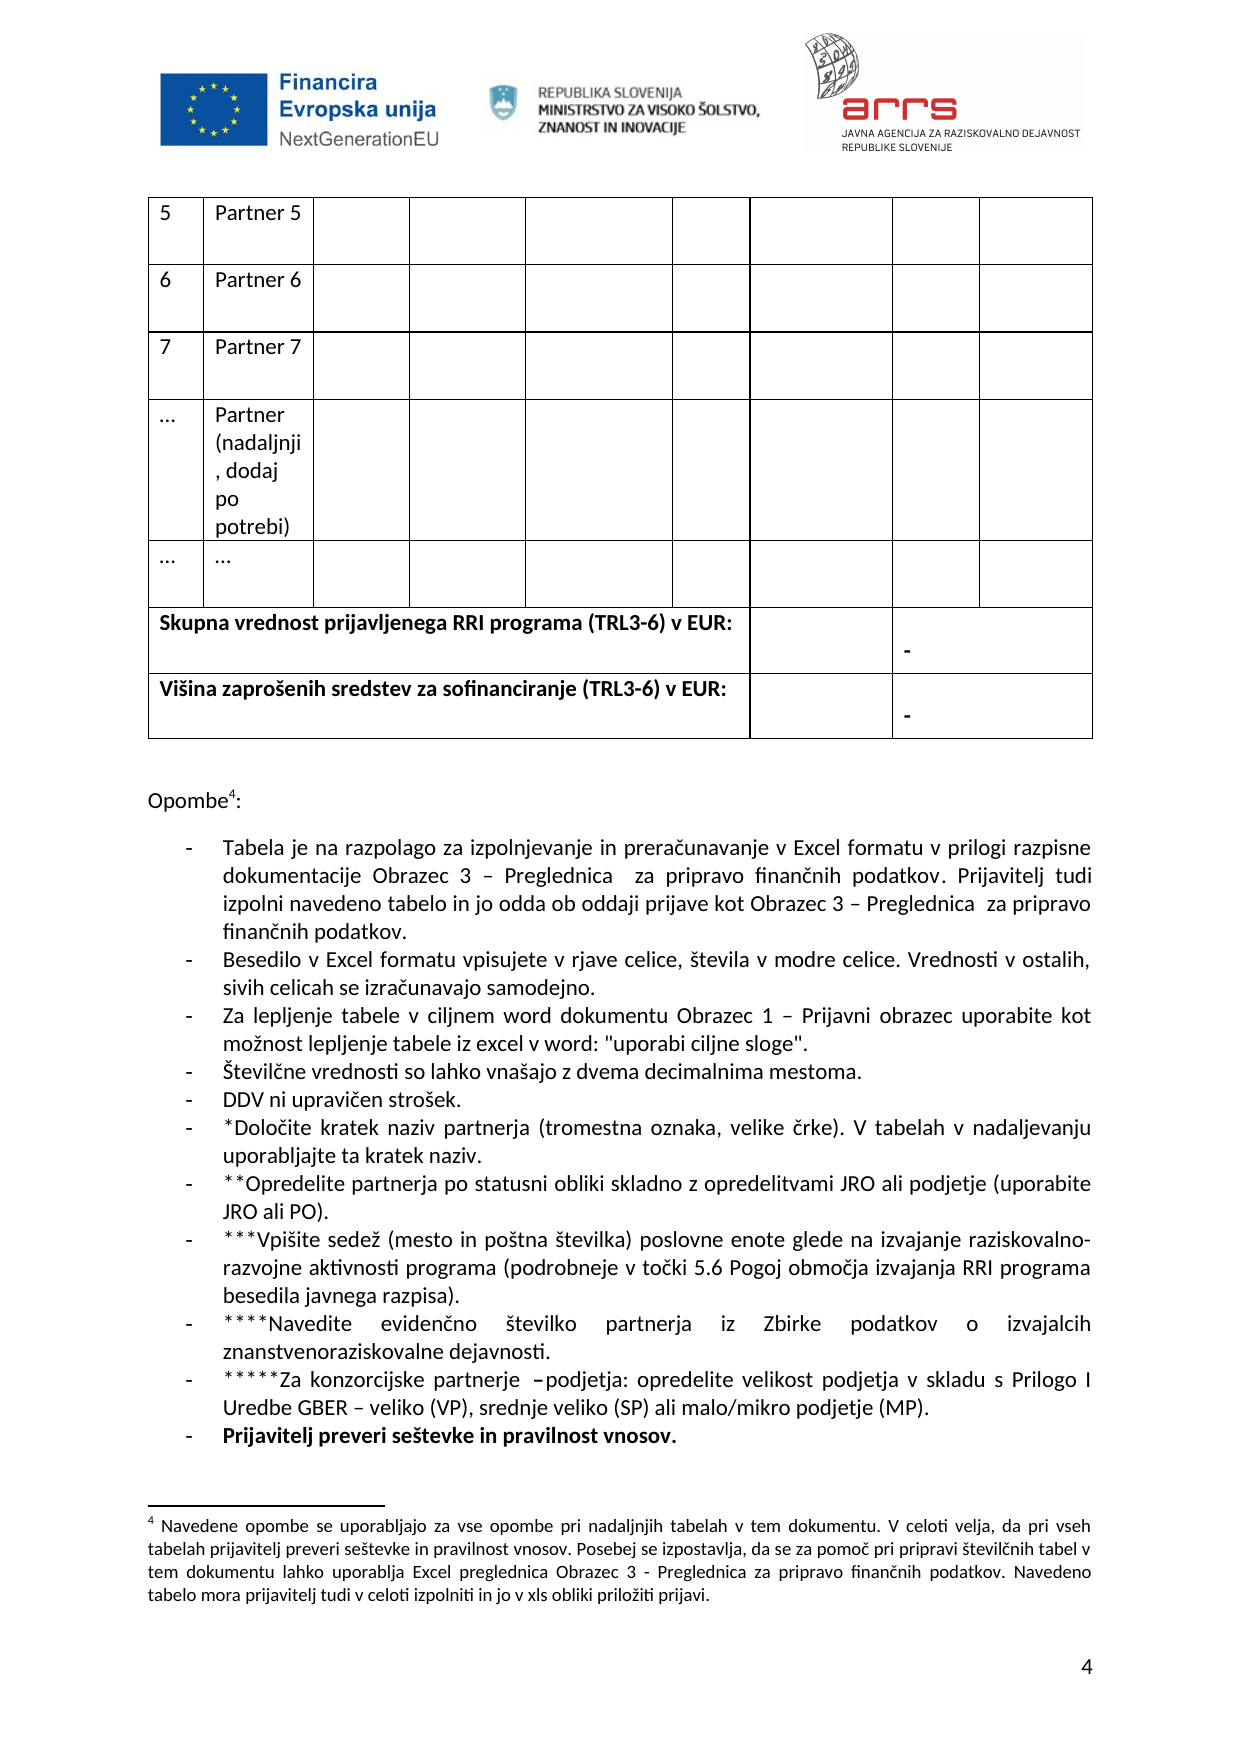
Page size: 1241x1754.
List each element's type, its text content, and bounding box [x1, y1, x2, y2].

table_cell [314, 265, 409, 331]
table_cell [673, 400, 749, 540]
picture [481, 71, 763, 139]
table_cell [980, 265, 1092, 331]
list *Določite kratek naziv partnerja (tromestna oznaka, velike črke). V tabelah v nadaljevanju uporabljajte ta kratek naziv. [185, 1113, 1093, 1169]
table_cell [751, 265, 892, 331]
table_cell - [893, 674, 1092, 738]
table_cell Skupna vrednost prijavljenega RRI programa (TRL3-6) v EUR: [149, 608, 749, 673]
table_cell Višina zaprošenih sredstev za sofinanciranje (TRL3-6) v EUR: [149, 674, 749, 738]
list ***Vpišite sedež (mesto in poštna številka) poslovne enote glede na izvajanje raziskovalno-razvojne aktivnosti programa (podrobneje v točki 5.6 Pogoj območja izvajanja RRI programa besedila javnega razpisa). [185, 1225, 1093, 1309]
picture [804, 33, 1085, 151]
table_cell [893, 400, 979, 540]
table_cell [893, 198, 979, 264]
table_cell [410, 198, 525, 264]
table_cell … [149, 400, 203, 540]
table_cell [314, 198, 409, 264]
table_cell [751, 198, 892, 264]
table_cell [751, 674, 892, 738]
table_cell [526, 541, 672, 607]
table_cell Partner 6 [204, 265, 313, 331]
table_cell [314, 400, 409, 540]
table_cell [314, 541, 409, 607]
table_cell [980, 198, 1092, 264]
table_cell 6 [149, 265, 203, 331]
list Prijavitelj preveri seštevke in pravilnost vnosov. [185, 1421, 1093, 1449]
table_cell [751, 608, 892, 673]
table_cell [314, 333, 409, 399]
table_cell Partner 7 [204, 333, 313, 399]
table_cell [526, 265, 672, 331]
table_cell [893, 333, 979, 399]
table_cell [673, 541, 749, 607]
table_cell [410, 400, 525, 540]
table_cell [526, 333, 672, 399]
table_cell [673, 198, 749, 264]
list *****Za konzorcijske partnerje ̶̶̶ podjetja: opredelite velikost podjetja v skladu s Prilogo I Uredbe GBER – veliko (VP), srednje veliko (SP) ali malo/mikro podjetje (MP). [185, 1365, 1093, 1421]
table_cell Partner (nadaljnji, dodaj po potrebi) [204, 400, 313, 540]
picture [158, 71, 440, 148]
table_cell Partner 5 [204, 198, 313, 264]
table_cell [673, 333, 749, 399]
table_cell 7 [149, 333, 203, 399]
table_cell [410, 265, 525, 331]
table_cell … [204, 541, 313, 607]
table_cell … [149, 541, 203, 607]
table_cell [751, 400, 892, 540]
list Za lepljenje tabele v ciljnem word dokumentu Obrazec 1 – Prijavni obrazec uporabite kot možnost lepljenje tabele iz excel v word: "uporabi ciljne sloge". [185, 1001, 1093, 1057]
table_cell [526, 198, 672, 264]
table_cell [980, 400, 1092, 540]
list Tabela je na razpolago za izpolnjevanje in preračunavanje v Excel formatu v prilogi razpisne dokumentacije Obrazec 3 – Preglednica za pripravo finančnih podatkov. Prijavitelj tudi izpolni navedeno tabelo in jo odda ob oddaji prijave kot Obrazec 3 – Preglednica za pripravo finančnih podatkov. [185, 833, 1093, 945]
table_cell [410, 541, 525, 607]
list DDV ni upravičen strošek. [185, 1085, 1093, 1113]
text Opombe: [148, 786, 1093, 814]
table_cell - [893, 608, 1092, 673]
table_cell [980, 333, 1092, 399]
table_cell [526, 400, 672, 540]
list **Opredelite partnerja po statusni obliki skladno z opredelitvami JRO ali podjetje (uporabite JRO ali PO). [185, 1169, 1093, 1225]
list Besedilo v Excel formatu vpisujete v rjave celice, števila v modre celice. Vrednosti v ostalih, sivih celicah se izračunavajo samodejno. [185, 945, 1093, 1001]
table_cell [980, 541, 1092, 607]
list ****Navedite evidenčno številko partnerja iz Zbirke podatkov o izvajalcih znanstvenoraziskovalne dejavnosti. [185, 1309, 1093, 1365]
table_cell [893, 541, 979, 607]
table_cell 5 [149, 198, 203, 264]
table_cell [673, 265, 749, 331]
list Številčne vrednosti so lahko vnašajo z dvema decimalnima mestoma. [185, 1057, 1093, 1085]
table_cell [751, 541, 892, 607]
table_cell [410, 333, 525, 399]
table_cell [893, 265, 979, 331]
table_cell [751, 333, 892, 399]
